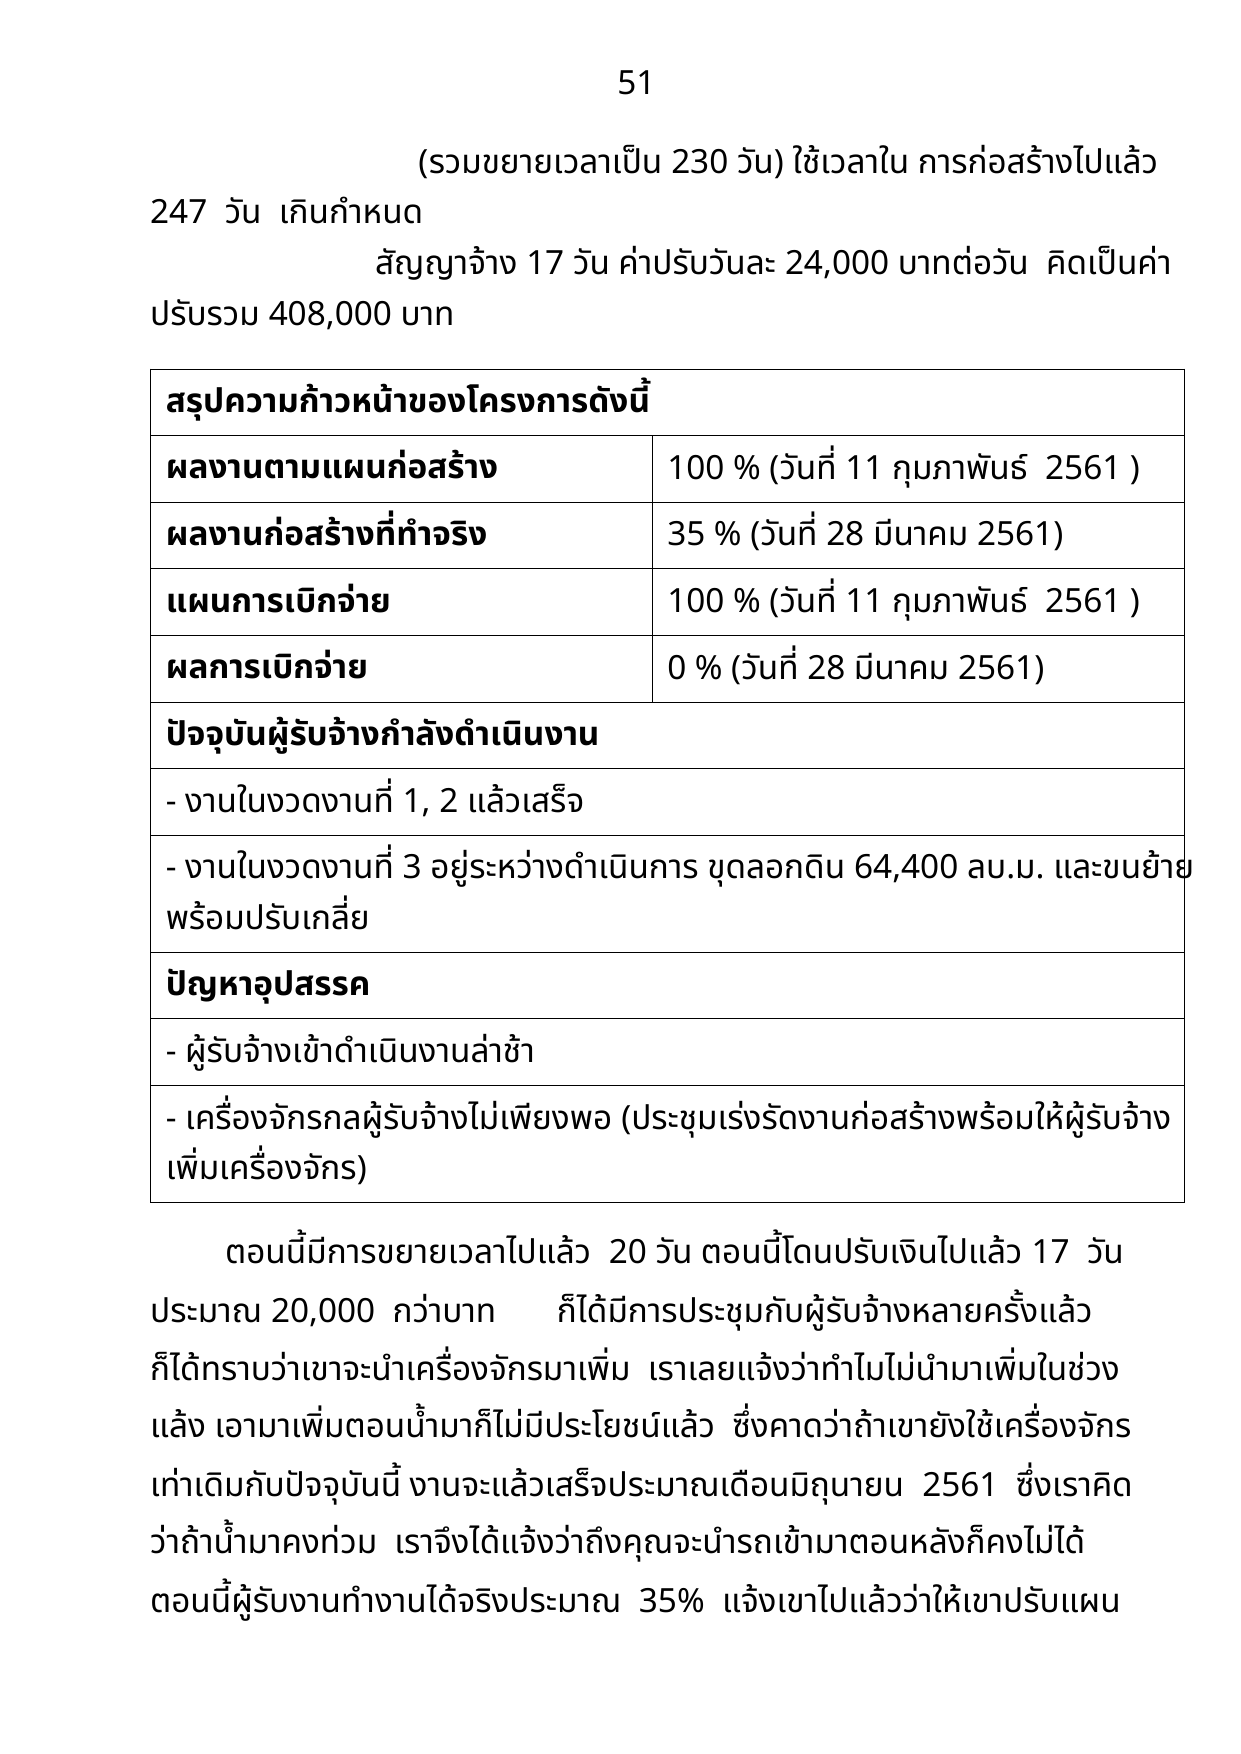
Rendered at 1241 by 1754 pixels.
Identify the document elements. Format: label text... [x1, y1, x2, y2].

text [150, 1228, 1154, 1627]
table_cell - งานในงวดงานที่ 3 อยู่ระหว่างดำเนินการ ขุดลอกดิน 64,400 ลบ.ม. และขนย้ายพร้อมปรับเกลี่ย [151, 836, 1184, 952]
table_cell ผลงานตามแผนก่อสร้าง [151, 436, 652, 502]
text สัญญาจ้าง 17 วัน ค่าปรับวันละ 24,000 บาทต่อวัน คิดเป็นค่าปรับรวม 408,000 บาท [150, 239, 1183, 340]
text (รวมขยายเวลาเป็น 230 วัน) ใช้เวลาใน การก่อสร้างไปแล้ว 247 วัน เกินกำหนด [150, 137, 1183, 239]
table_cell ผลงานก่อสร้างที่ทำจริง [151, 503, 652, 568]
table_cell - ผู้รับจ้างเข้าดำเนินงานล่าช้า [151, 1019, 1184, 1085]
table_cell แผนการเบิกจ่าย [151, 569, 652, 635]
table_header สรุปความก้าวหน้าของโครงการดังนี้ [151, 370, 1184, 435]
table_cell - เครื่องจักรกลผู้รับจ้างไม่เพียงพอ (ประชุมเร่งรัดงานก่อสร้างพร้อมให้ผู้รับจ้างเพิ่มเครื่องจักร) [151, 1086, 1184, 1202]
table_cell 35 % (วันที่ 28 มีนาคม 2561) [653, 503, 1184, 568]
table_cell 100 % (วันที่ 11 กุมภาพันธ์ 2561 ) [653, 569, 1184, 635]
table_cell 100 % (วันที่ 11 กุมภาพันธ์ 2561 ) [653, 436, 1184, 502]
table_cell ปัจจุบันผู้รับจ้างกำลังดำเนินงาน [151, 703, 1184, 768]
table_cell - งานในงวดงานที่ 1, 2 แล้วเสร็จ [151, 769, 1184, 835]
table_cell ปัญหาอุปสรรค [151, 953, 1184, 1018]
table_cell ผลการเบิกจ่าย [151, 636, 652, 702]
table_cell 0 % (วันที่ 28 มีนาคม 2561) [653, 636, 1184, 702]
